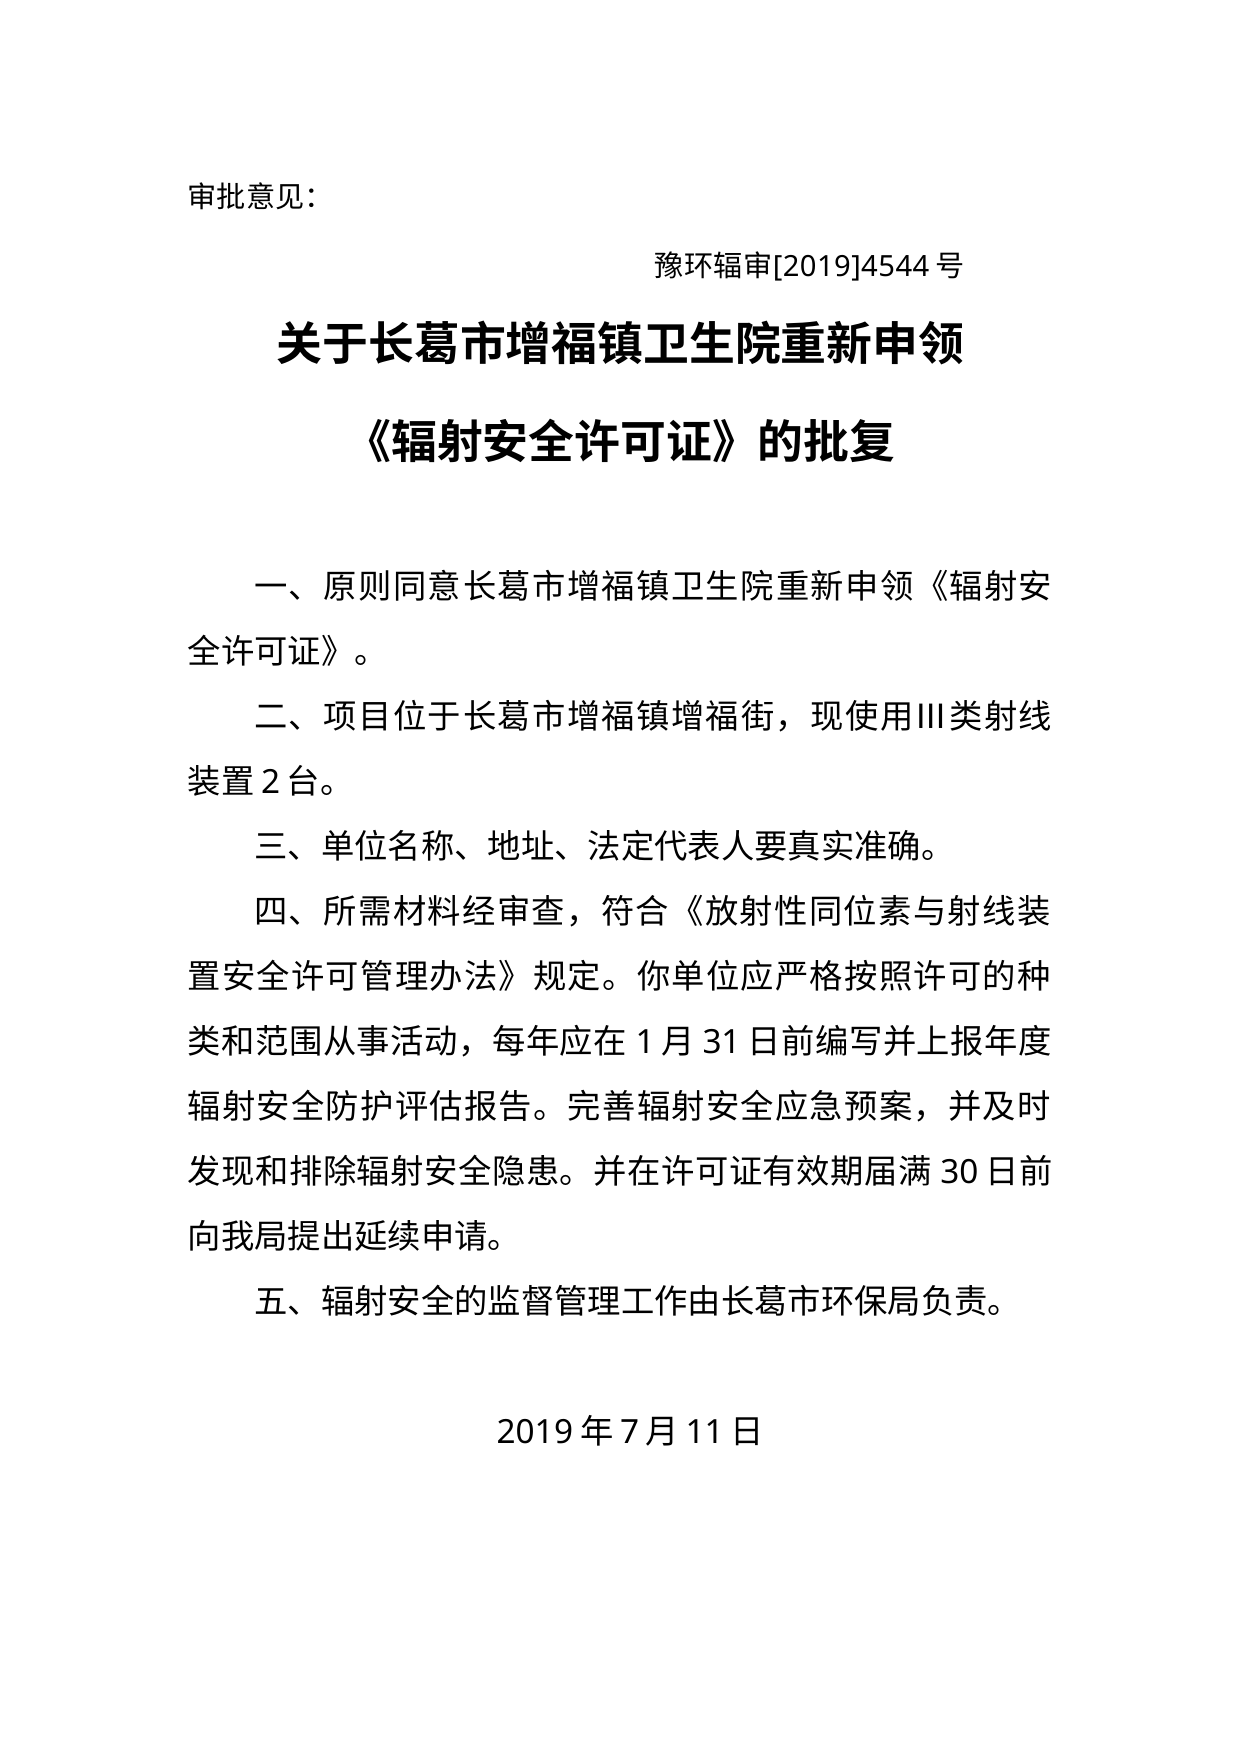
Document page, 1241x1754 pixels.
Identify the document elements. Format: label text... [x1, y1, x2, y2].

list 2019年7月11日 [187, 1397, 1053, 1462]
text 《辐射安全许可证》的批复 [187, 389, 1053, 487]
text 关于长葛市增福镇卫生院重新申领 [187, 292, 1053, 389]
text 一、原则同意长葛市增福镇卫生院重新申领《辐射安全许可证》。 [187, 552, 1053, 682]
text 豫环辐审[2019]4544号 [320, 227, 964, 292]
text 三、单位名称、地址、法定代表人要真实准确。 [187, 812, 1053, 877]
text 四、所需材料经审查，符合《放射性同位素与射线装置安全许可管理办法》规定。你单位应严格按照许可的种类和范围从事活动，每年应在1月31日前编写并上报年度辐射安全防护评估报告。完善辐射安全应急预案，并及时发现和排除辐射安全隐患。并在许可证有效期届满30日前向我局提出延续申请。 [187, 877, 1053, 1267]
text 二、项目位于长葛市增福镇增福街，现使用Ⅲ类射线装置2台。 [187, 682, 1053, 812]
text 五、辐射安全的监督管理工作由长葛市环保局负责。 [187, 1267, 1053, 1332]
text 审批意见： [187, 162, 1053, 227]
